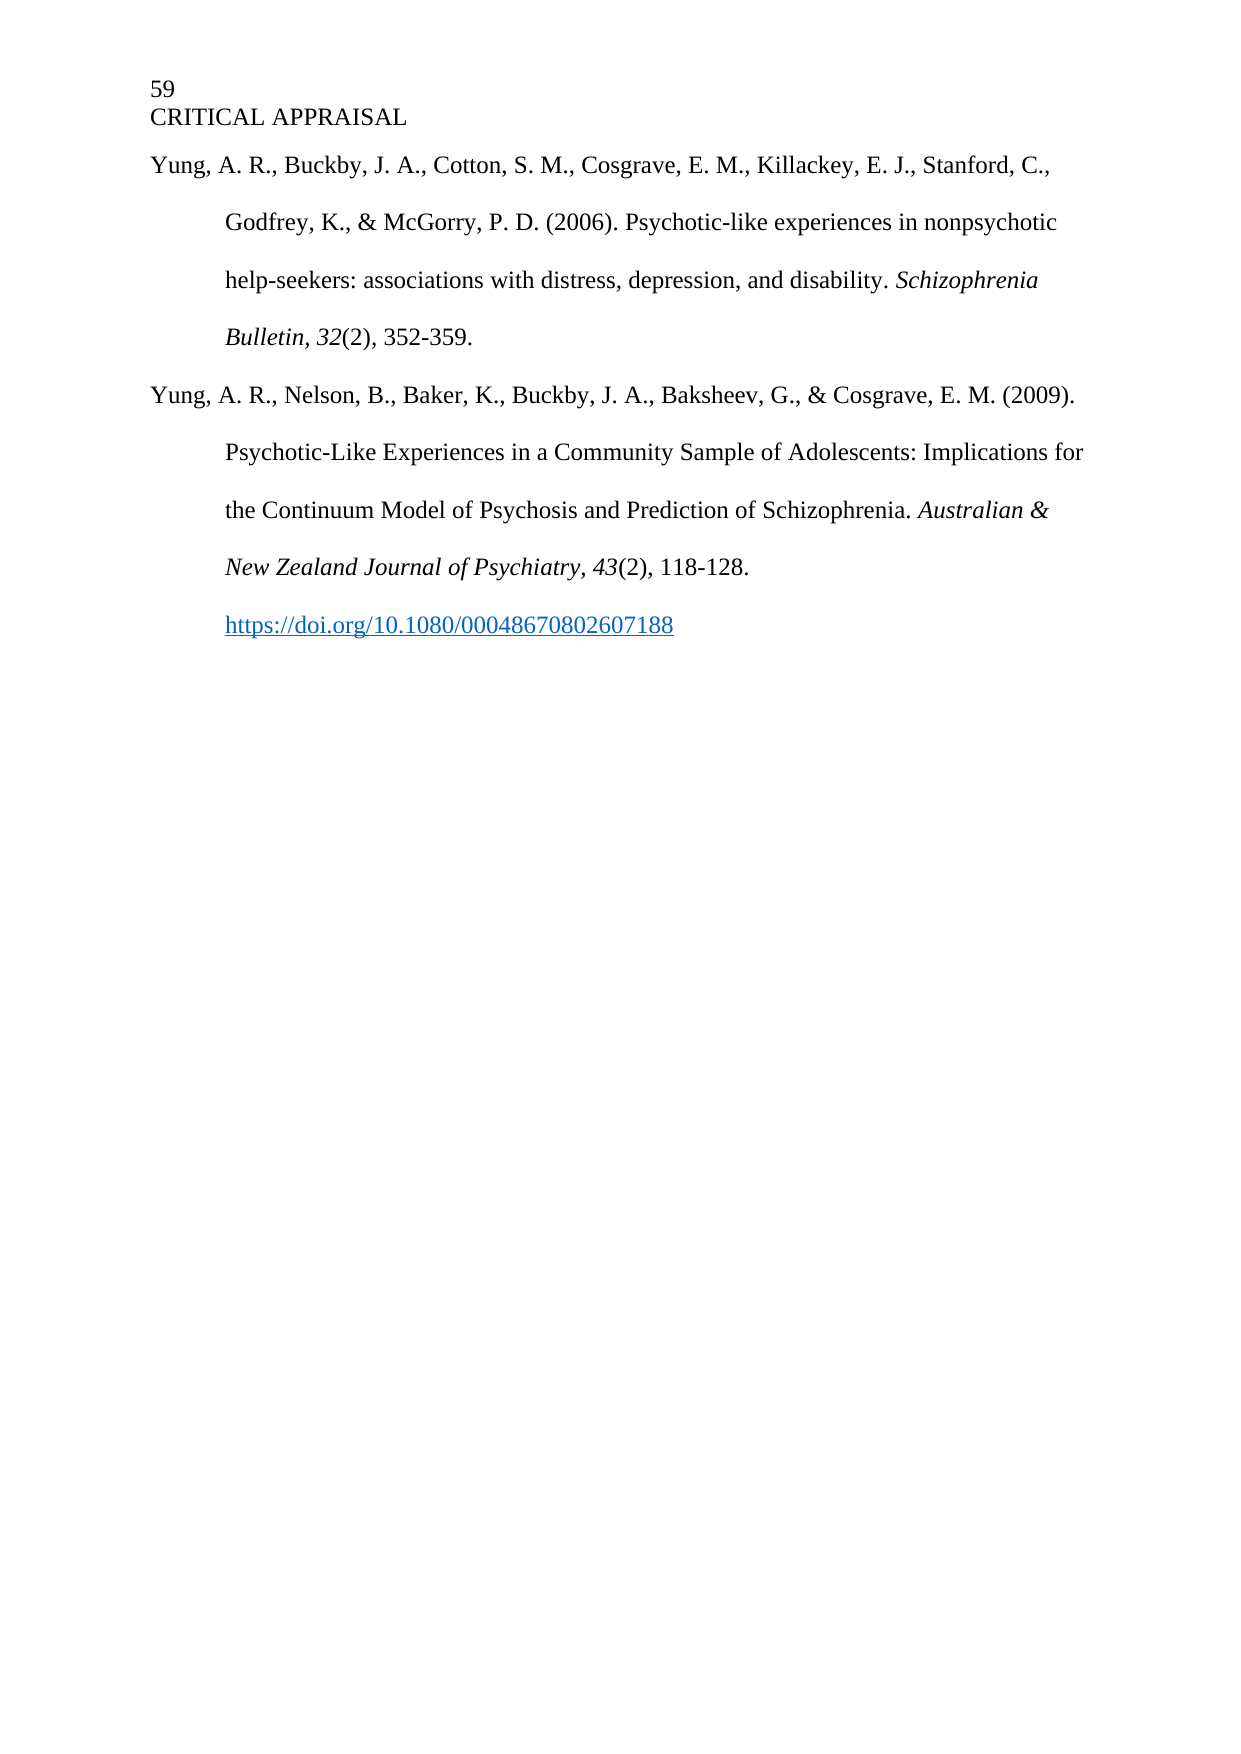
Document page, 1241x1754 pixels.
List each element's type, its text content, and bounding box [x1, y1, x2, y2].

text Yung, A. R., Nelson, B., Baker, K., Buckby, J. A., Baksheev, G., & Cosgrave, E. M. (2009). Psychotic-Like Experiences in a Community Sample of Adolescents: Implications for the Continuum Model of Psychosis and Prediction of Schizophrenia. Australian & New Zealand Journal of Psychiatry, 43(2), 118-128. https://doi.org/10.1080/00048670802607188 [150, 380, 1090, 639]
text Yung, A. R., Buckby, J. A., Cotton, S. M., Cosgrave, E. M., Killackey, E. J., Stanford, C., Godfrey, K., & McGorry, P. D. (2006). Psychotic-like experiences in nonpsychotic help-seekers: associations with distress, depression, and disability. Schizophrenia Bulletin, 32(2), 352-359. [150, 150, 1090, 351]
